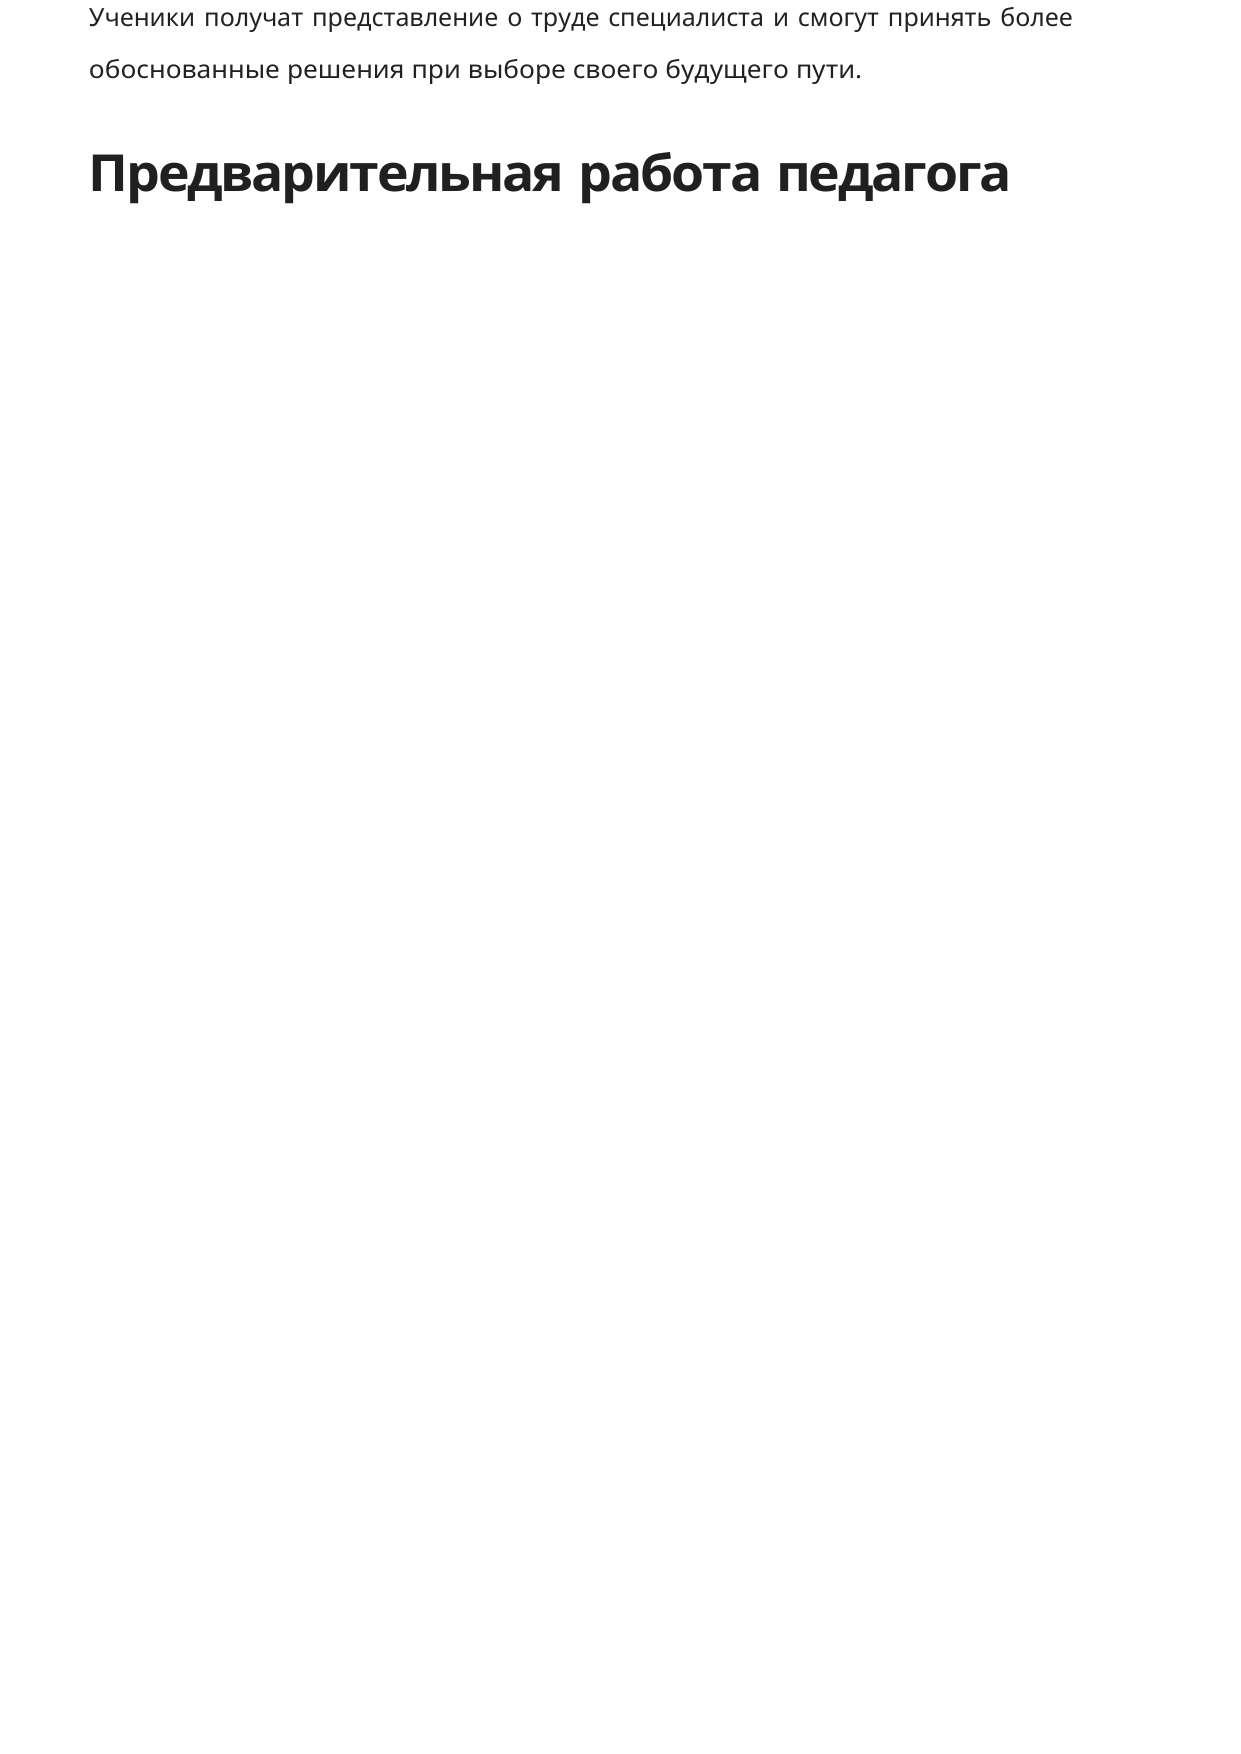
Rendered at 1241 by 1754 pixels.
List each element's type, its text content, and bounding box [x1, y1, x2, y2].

subtitle Предварительная работа педагога [89, 136, 1240, 206]
text Ученики получат представление о труде специалиста и смогут принять более обоснованные решения при выборе своего будущего пути. [89, 0, 1154, 86]
